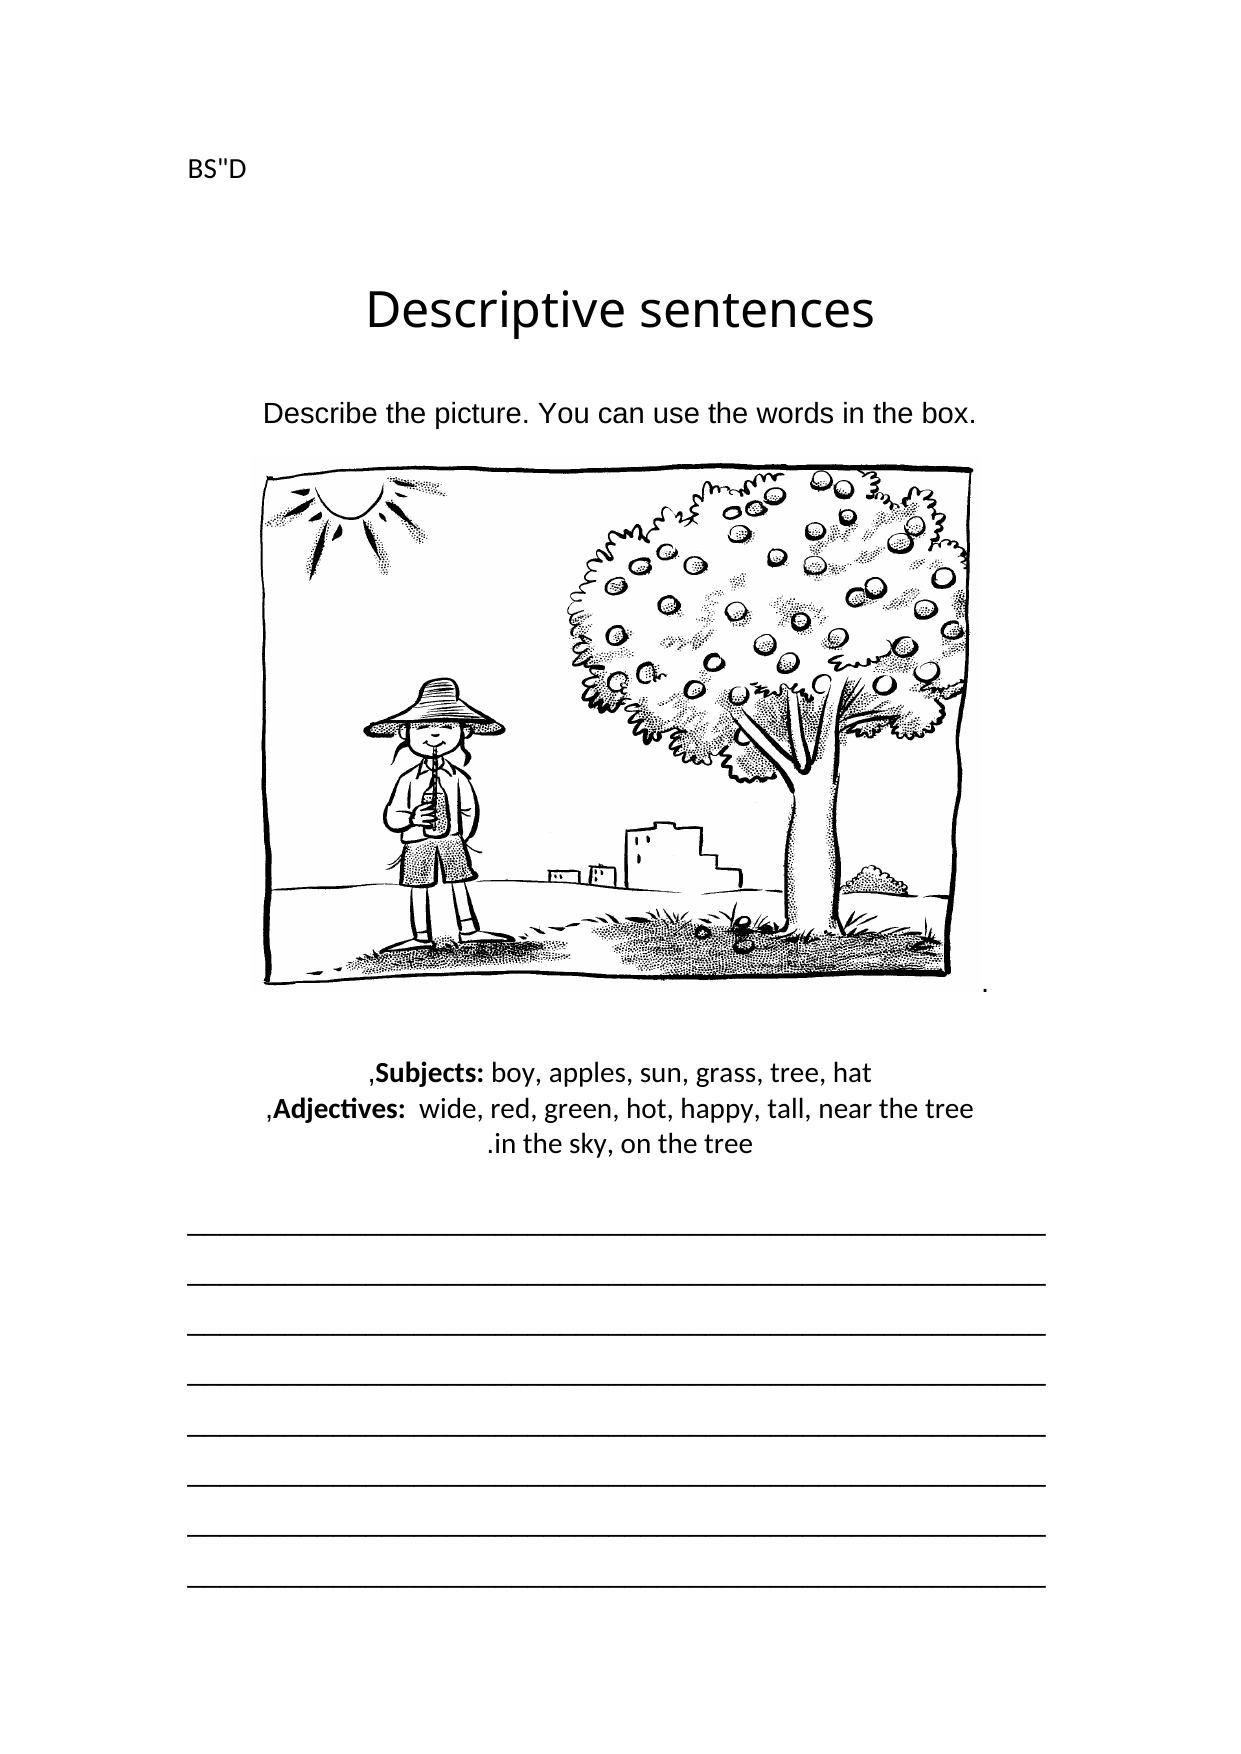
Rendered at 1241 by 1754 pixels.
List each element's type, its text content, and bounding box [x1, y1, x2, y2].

text Descriptive sentences [187, 273, 1053, 342]
text ________________________________________________________________________________________________________________________________________________________________________________________________________________________________________________________________________________________________________________________________________________________________________________________________________________________________________ [187, 1202, 1053, 1588]
text Describe the picture. You can use the words in the box. [187, 396, 1053, 430]
text BS"D [187, 150, 1053, 186]
picture [251, 455, 981, 993]
